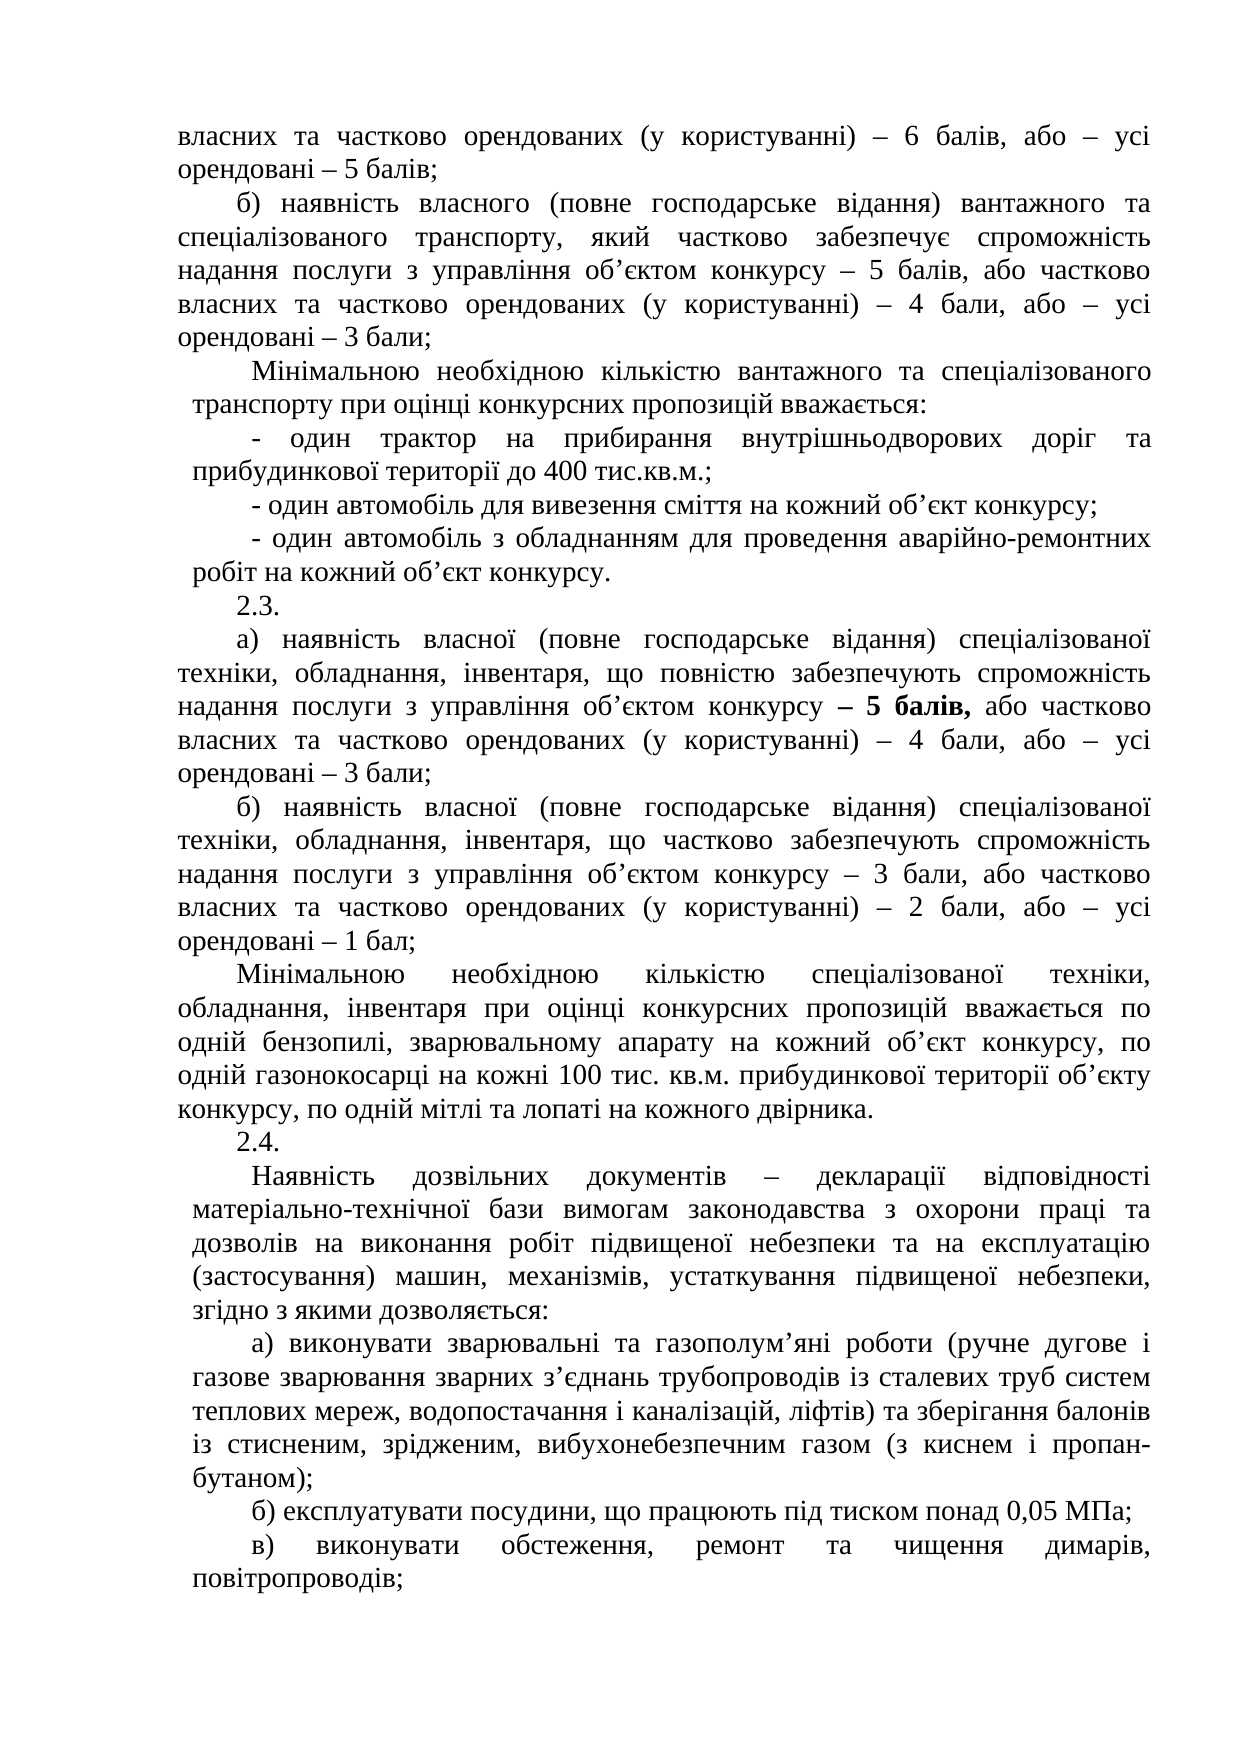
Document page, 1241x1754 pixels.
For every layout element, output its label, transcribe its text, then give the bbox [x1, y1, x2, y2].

text б) експлуатувати посудини, що працюють під тиском понад 0,05 МПа; [192, 1493, 1152, 1527]
text б) наявність власного (повне господарське відання) вантажного та спеціалізованого транспорту, який частково забезпечує спроможність надання послуги з управління об’єктом конкурсу – 5 балів, або частково власних та частково орендованих (у користуванні) – 4 бали, або – усі орендовані – 3 бали; [177, 185, 1152, 353]
text а) наявність власної (повне господарське відання) спеціалізованої техніки, обладнання, інвентаря, що повністю забезпечують спроможність надання послуги з управління об’єктом конкурсу – 5 балів, або частково власних та частково орендованих (у користуванні) – 4 бали, або – усі орендовані – 3 бали; [177, 621, 1152, 789]
text Мінімальною необхідною кількістю спеціалізованої техніки, обладнання, інвентаря при оцінці конкурсних пропозицій вважається по одній бензопилі, зварювальному апарату на кожний об’єкт конкурсу, по одній газонокосарці на кожні 100 тис. кв.м. прибудинкової території об’єкту конкурсу, по одній мітлі та лопаті на кожного двірника. [177, 957, 1152, 1124]
text а) виконувати зварювальні та газополум’яні роботи (ручне дугове і газове зварювання зварних з’єднань трубопроводів із сталевих труб систем теплових мереж, водопостачання і каналізацій, ліфтів) та зберігання балонів із стисненим, зрідженим, вибухонебезпечним газом (з киснем і пропан-бутаном); [192, 1326, 1152, 1493]
text б) наявність власної (повне господарське відання) спеціалізованої техніки, обладнання, інвентаря, що частково забезпечують спроможність надання послуги з управління об’єктом конкурсу – 3 бали, або частково власних та частково орендованих (у користуванні) – 2 бали, або – усі орендовані – 1 бал; [177, 789, 1152, 957]
text 2.3. [177, 588, 1152, 621]
text Мінімальною необхідною кількістю вантажного та спеціалізованого транспорту при оцінці конкурсних пропозицій вважається: [192, 353, 1152, 420]
text - один автомобіль для вивезення сміття на кожний об’єкт конкурсу; [192, 487, 1152, 521]
text - один автомобіль з обладнанням для проведення аварійно-ремонтних робіт на кожний об’єкт конкурсу. [192, 521, 1152, 588]
text в) виконувати обстеження, ремонт та чищення димарів, повітропроводів; [192, 1527, 1152, 1594]
text - один трактор на прибирання внутрішньодворових доріг та прибудинкової території до 400 тис.кв.м.; [192, 420, 1152, 487]
text Наявність дозвільних документів – декларації відповідності матеріально-технічної бази вимогам законодавства з охорони праці та дозволів на виконання робіт підвищеної небезпеки та на експлуатацію (застосування) машин, механізмів, устаткування підвищеної небезпеки, згідно з якими дозволяється: [192, 1158, 1152, 1326]
text 2.4. [177, 1124, 1152, 1158]
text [177, 118, 1152, 185]
